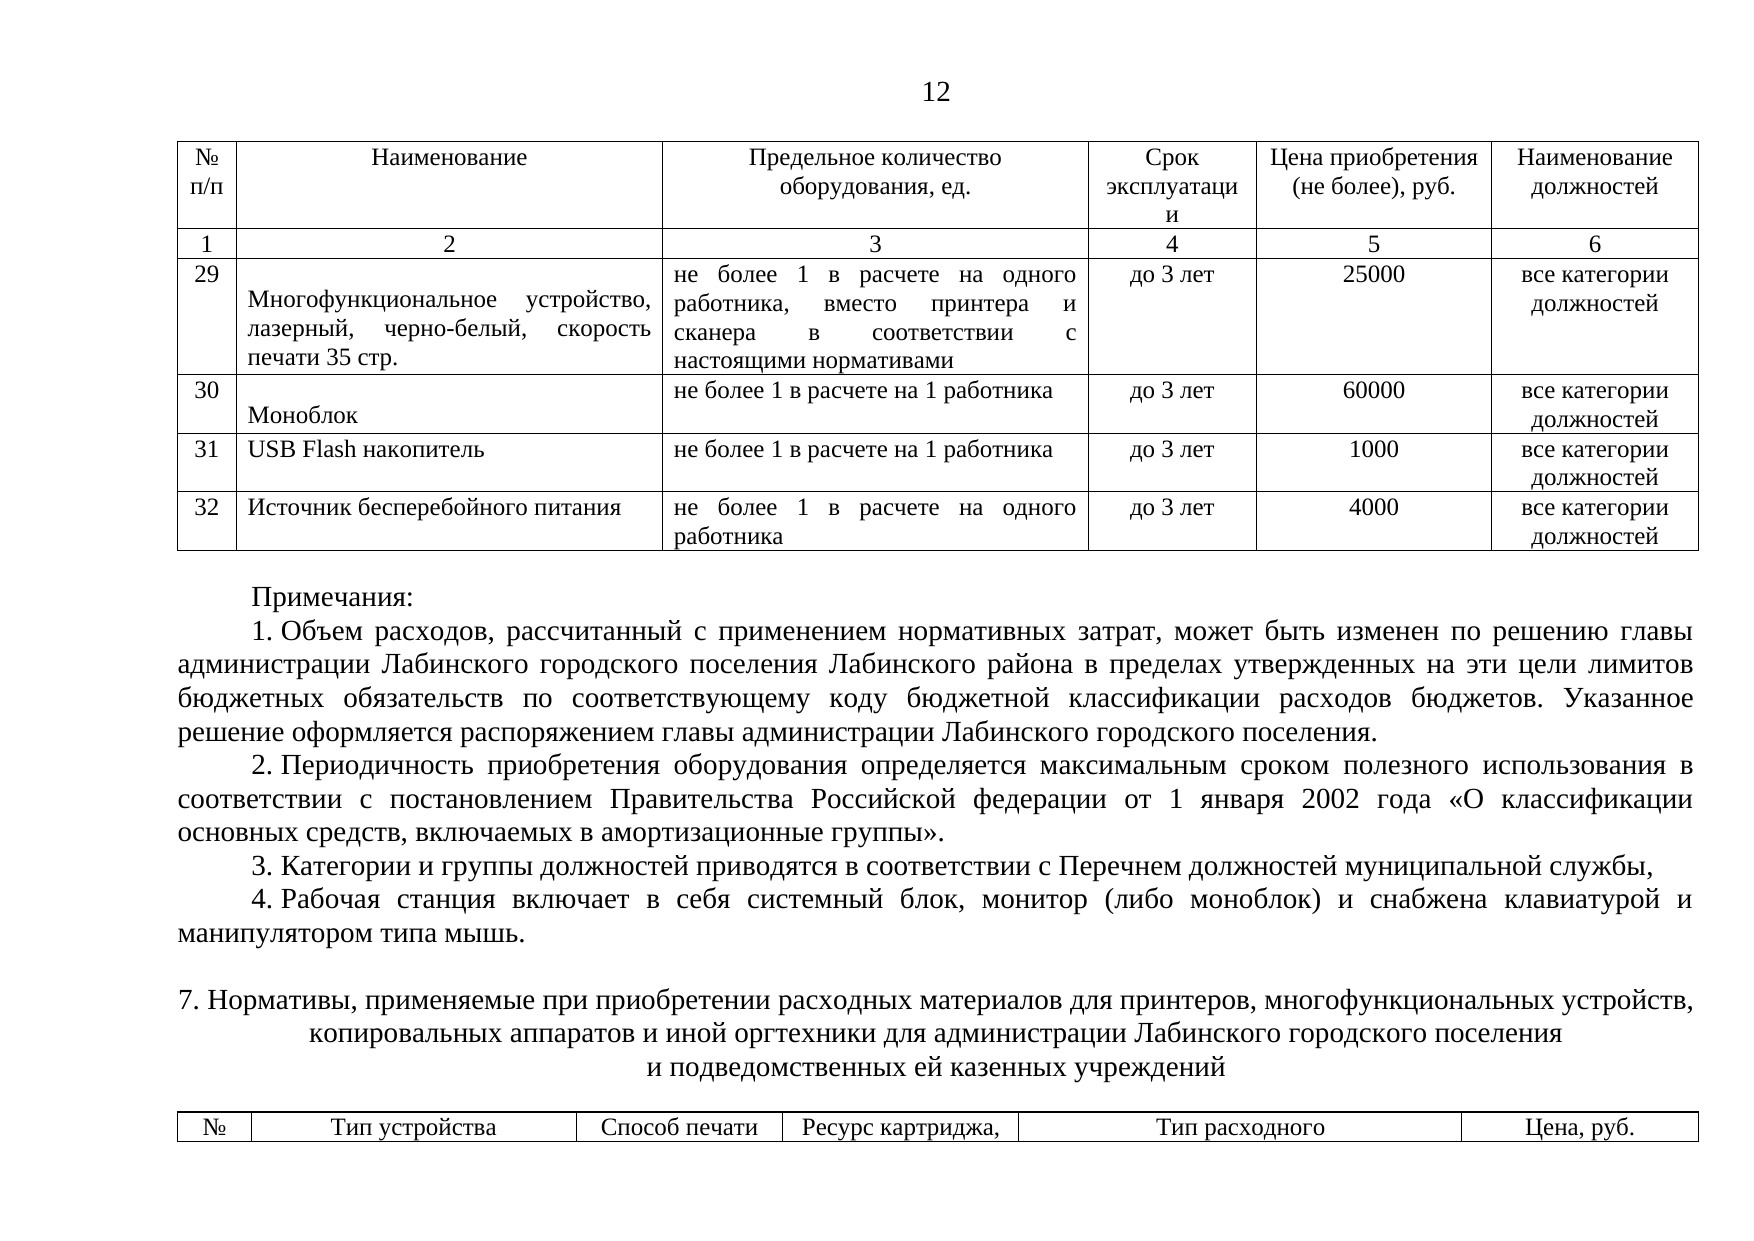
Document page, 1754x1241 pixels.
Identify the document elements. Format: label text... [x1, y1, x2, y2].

table_header № п/п [178, 1113, 251, 1141]
table_cell все категории должностей [1492, 375, 1698, 433]
table_cell 3 [663, 229, 1088, 258]
table_cell 4000 [1257, 492, 1491, 550]
table_header № п/п [178, 142, 236, 228]
table_cell до 3 лет [1089, 434, 1256, 491]
table_cell Моноблок [237, 375, 662, 433]
list 1. Объем расходов, рассчитанный с применением нормативных затрат, может быть изменен по решению главы администрации Лабинского городского поселения Лабинского района в пределах утвержденных на эти цели лимитов бюджетных обязательств по соответствующему коду бюджетной классификации расходов бюджетов. Указанное решение оформляется распоряжением главы администрации Лабинского городского поселения. [177, 613, 1695, 747]
table_cell Источник бесперебойного питания [237, 492, 662, 550]
table_cell до 3 лет [1089, 259, 1256, 374]
table_cell USB Flash накопитель [237, 434, 662, 491]
table_cell все категории должностей [1492, 259, 1698, 374]
table_cell 60000 [1257, 375, 1491, 433]
table_cell 30 [178, 375, 236, 433]
table_cell не более 1 в расчете на одного работника [663, 492, 1088, 550]
table_header Срок эксплуатации [1089, 142, 1256, 228]
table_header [252, 1113, 576, 1141]
table_cell 25000 [1257, 259, 1491, 374]
table_header Цена, руб. [1462, 1113, 1698, 1141]
list 2. Периодичность приобретения оборудования определяется максимальным сроком полезного использования в соответствии с постановлением Правительства Российской федерации от 1 января 2002 года «О классификации основных средств, включаемых в амортизационные группы». [177, 747, 1695, 848]
list и подведомственных ей казенных учреждений [177, 1049, 1695, 1083]
table_header Способ печати [577, 1113, 782, 1141]
table_cell 5 [1257, 229, 1491, 258]
table_cell 32 [178, 492, 236, 550]
table_cell 31 [178, 434, 236, 491]
list 7. Нормативы, применяемые при приобретении расходных материалов для принтеров, многофункциональных устройств, копировальных аппаратов и иной оргтехники для администрации Лабинского городского поселения [177, 982, 1695, 1049]
table_header Предельное количество оборудования, ед. [663, 142, 1088, 228]
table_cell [663, 259, 1088, 374]
table_cell 4 [1089, 229, 1256, 258]
table_cell все категории должностей [1492, 492, 1698, 550]
table_cell 29 [178, 259, 236, 374]
table_cell Многофункциональное устройство, лазерный, черно-белый, скорость печати 35 стр. [237, 259, 662, 374]
table_cell 1000 [1257, 434, 1491, 491]
list 4. Рабочая станция включает в себя системный блок, монитор (либо моноблок) и снабжена клавиатурой и манипулятором типа мышь. [177, 881, 1695, 948]
table_cell 2 [237, 229, 662, 258]
table_cell до 3 лет [1089, 375, 1256, 433]
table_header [783, 1113, 1018, 1141]
list Примечания: [177, 579, 1695, 613]
table_cell не более 1 в расчете на 1 работника [663, 434, 1088, 491]
table_cell до 3 лет [1089, 492, 1256, 550]
list 3. Категории и группы должностей приводятся в соответствии с Перечнем должностей муниципальной службы, [177, 848, 1695, 881]
table_header Цена приобретения (не более), руб. [1257, 142, 1491, 228]
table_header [1019, 1113, 1461, 1141]
table_header Наименование должностей [1492, 142, 1698, 228]
table_cell 1 [178, 229, 236, 258]
table_cell все категории должностей [1492, 434, 1698, 491]
table_cell 6 [1492, 229, 1698, 258]
table_cell не более 1 в расчете на 1 работника [663, 375, 1088, 433]
table_header Наименование [237, 142, 662, 228]
